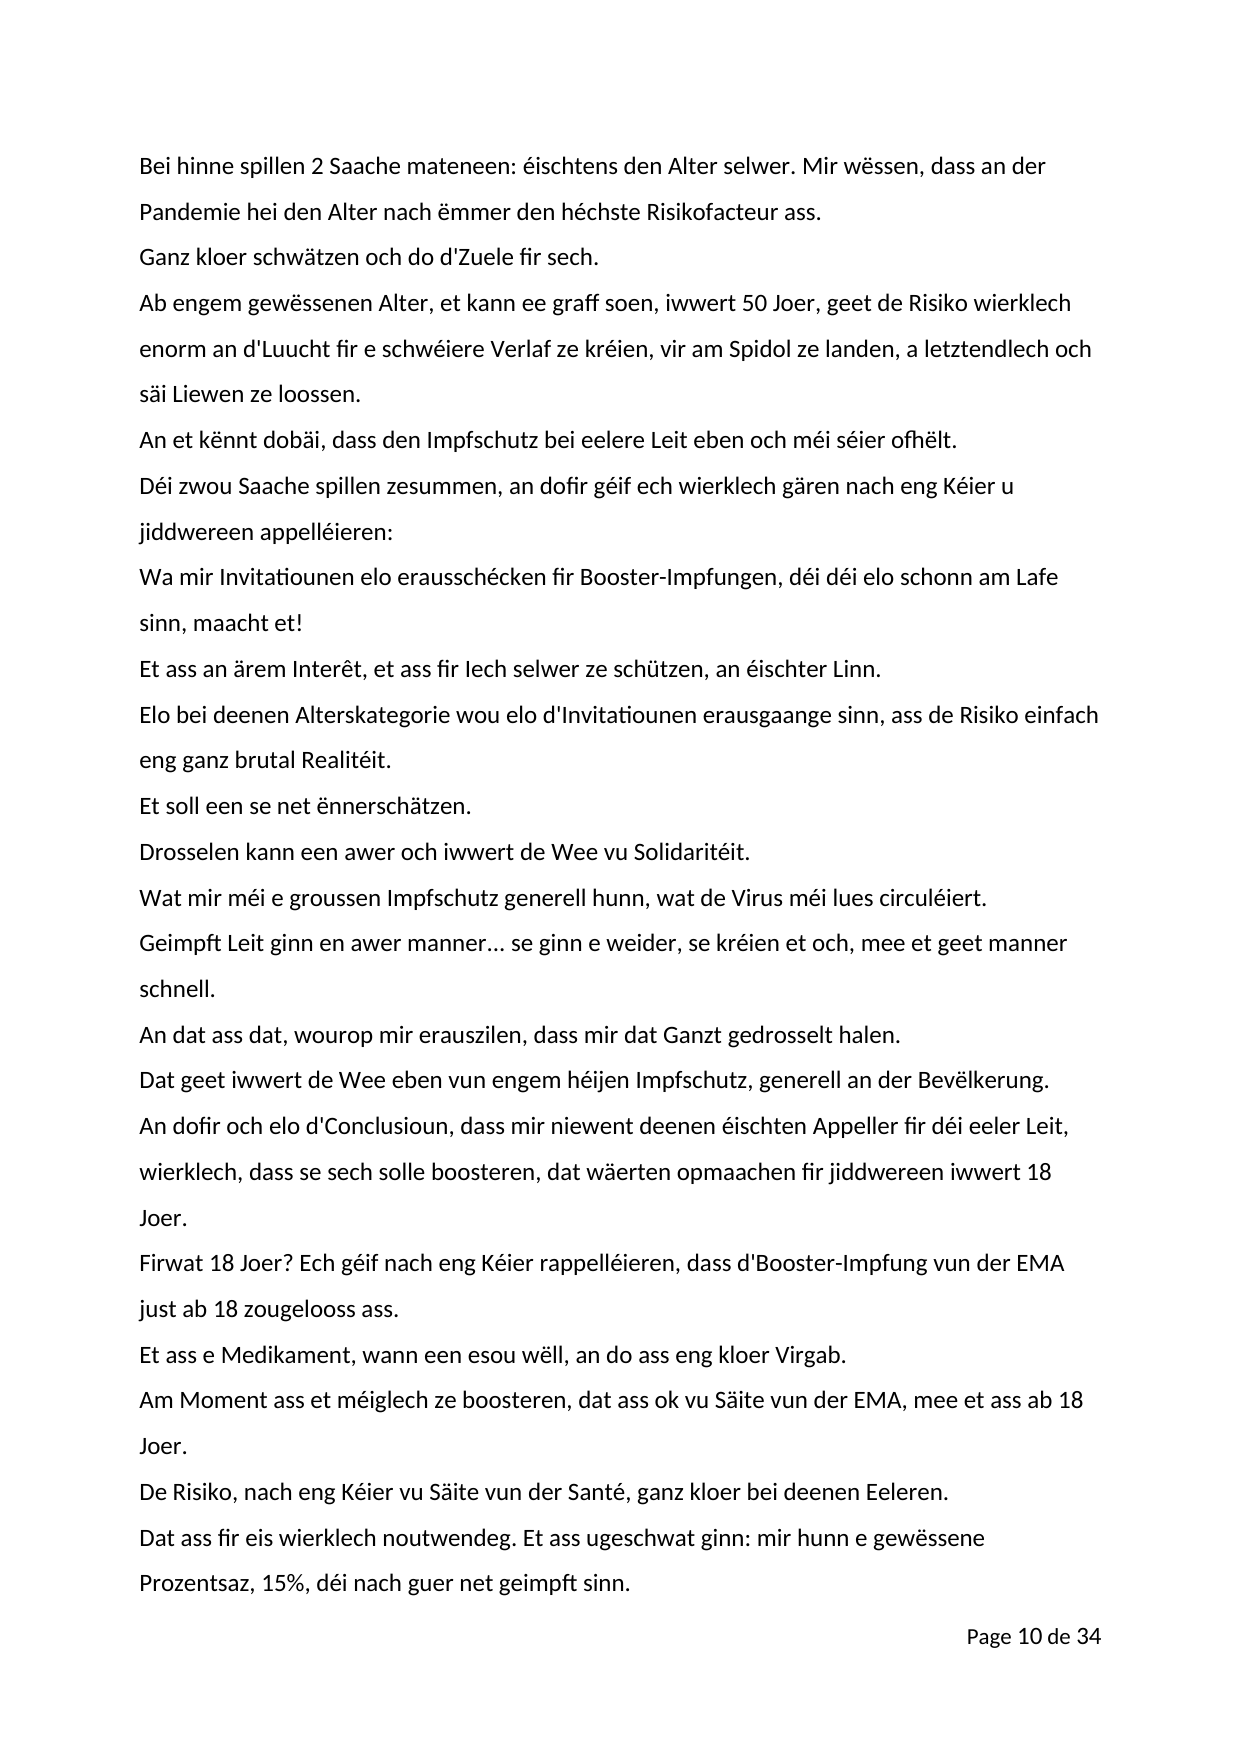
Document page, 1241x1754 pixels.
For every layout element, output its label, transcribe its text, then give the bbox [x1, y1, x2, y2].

text Drosselen kann een awer och iwwert de Wee vu Solidaritéit. [139, 836, 1101, 866]
text Dat ass fir eis wierklech noutwendeg. Et ass ugeschwat ginn: mir hunn e gewëssene Prozentsaz, 15%, déi nach guer net geimpft sinn. [139, 1522, 1101, 1598]
text An et kënnt dobäi, dass den Impfschutz bei eelere Leit eben och méi séier ofhëlt. [139, 424, 1101, 455]
text Ganz kloer schwätzen och do d'Zuele fir sech. [139, 241, 1101, 272]
text Dat geet iwwert de Wee eben vun engem héijen Impfschutz, generell an der Bevëlkerung. [139, 1064, 1101, 1095]
text Et ass an ärem Interêt, et ass fir Iech selwer ze schützen, an éischter Linn. [139, 653, 1101, 683]
text De Risiko, nach eng Kéier vu Säite vun der Santé, ganz kloer bei deenen Eeleren. [139, 1476, 1101, 1507]
text Déi zwou Saache spillen zesummen, an dofir géif ech wierklech gären nach eng Kéier u jiddwereen appelléieren: [139, 470, 1101, 546]
text Am Moment ass et méiglech ze boosteren, dat ass ok vu Säite vun der EMA, mee et ass ab 18 Joer. [139, 1385, 1101, 1461]
text An dofir och elo d'Conclusioun, dass mir niewent deenen éischten Appeller fir déi eeler Leit, wierklech, dass se sech solle boosteren, dat wäerten opmaachen fir jiddwereen iwwert 18 Joer. [139, 1110, 1101, 1232]
text Wat mir méi e groussen Impfschutz generell hunn, wat de Virus méi lues circuléiert. [139, 882, 1101, 912]
text Firwat 18 Joer? Ech géif nach eng Kéier rappelléieren, dass d'Booster-Impfung vun der EMA just ab 18 zougelooss ass. [139, 1247, 1101, 1324]
text Et ass e Medikament, wann een esou wëll, an do ass eng kloer Virgab. [139, 1339, 1101, 1369]
text Bei hinne spillen 2 Saache mateneen: éischtens den Alter selwer. Mir wëssen, dass an der Pandemie hei den Alter nach ëmmer den héchste Risikofacteur ass. [139, 150, 1101, 226]
text Wa mir Invitatiounen elo erausschécken fir Booster-Impfungen, déi déi elo schonn am Lafe sinn, maacht et! [139, 562, 1101, 638]
text Ab engem gewëssenen Alter, et kann ee graff soen, iwwert 50 Joer, geet de Risiko wierklech enorm an d'Luucht fir e schwéiere Verlaf ze kréien, vir am Spidol ze landen, a letztendlech och säi Liewen ze loossen. [139, 287, 1101, 409]
text Geimpft Leit ginn en awer manner... se ginn e weider, se kréien et och, mee et geet manner schnell. [139, 927, 1101, 1004]
text Elo bei deenen Alterskategorie wou elo d'Invitatiounen erausgaange sinn, ass de Risiko einfach eng ganz brutal Realitéit. [139, 699, 1101, 775]
text An dat ass dat, wourop mir erauszilen, dass mir dat Ganzt gedrosselt halen. [139, 1019, 1101, 1049]
text Et soll een se net ënnerschätzen. [139, 790, 1101, 821]
